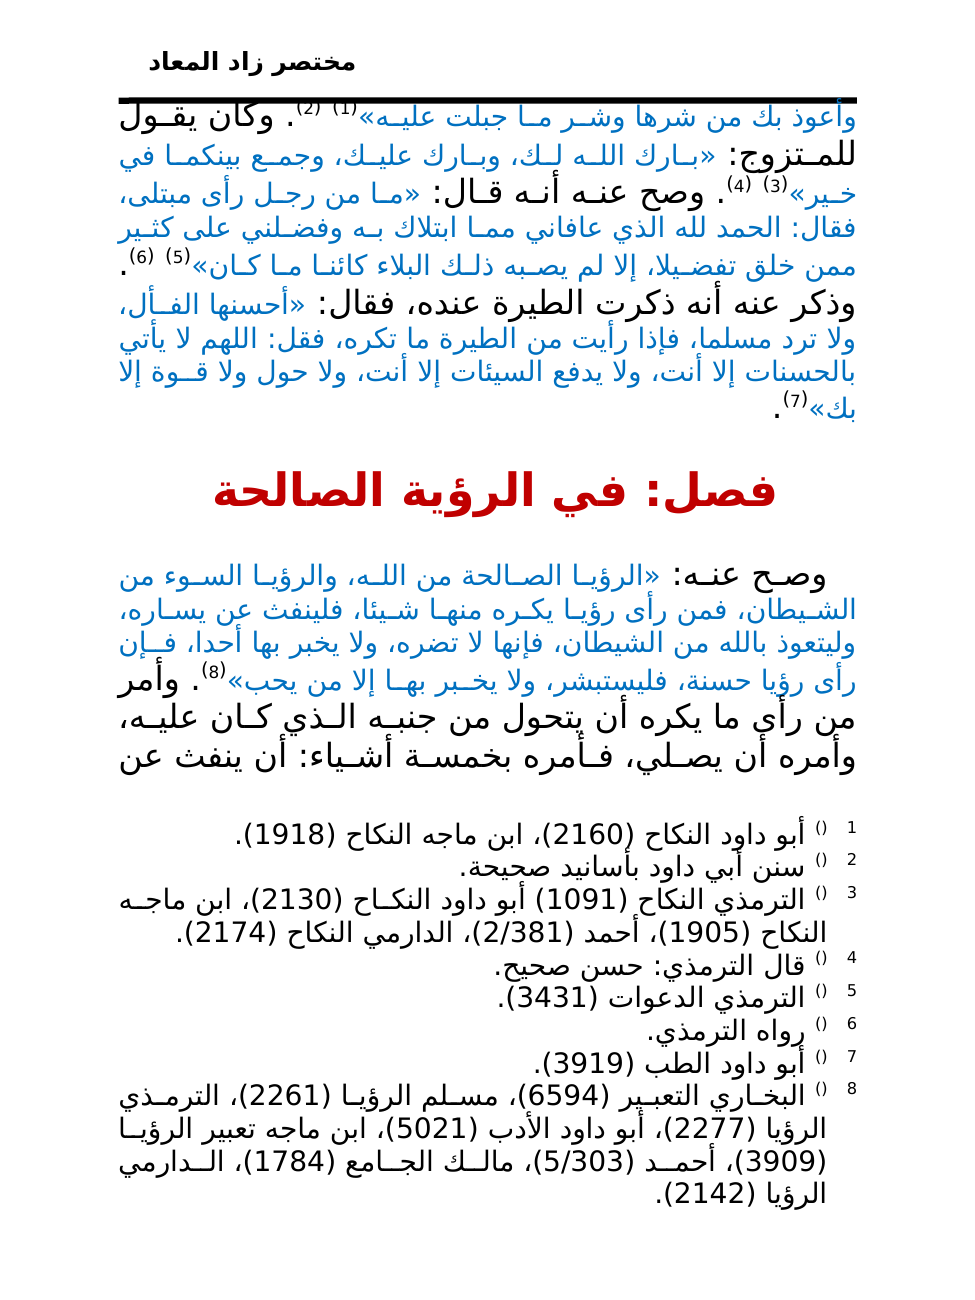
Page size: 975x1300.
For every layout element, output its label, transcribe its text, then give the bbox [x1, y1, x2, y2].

text وصح عنه: «الرؤيا الصالحة من الله، والرؤيا السوء من الشيطان، فمن رأى رؤيا يكره منها شيئا، فلينفث عن يساره، وليتعوذ بالله من الشيطان، فإنها لا تضره، ولا يخبر بها أحدا، فإن رأى رؤيا حسنة، فليستبشر، ولا يخبر بها إلا من يحب»(). وأمر من رأى ما يكره أن يتحول من جنبه الذي كان عليه، وأمره أن يصلي، فأمره بخمسة أشياء: أن ينفث عن يساره، وأن يستعيذ بالله من الشيطان، ولا يخبر بها أحدا، وأن يتحول عن جنبه الذي كان عليه، وأن يقوم يصلي، وقال: «الرؤيا على رجل طائر ما لم تعبر، فإذا عبرت وقعت، ولا يقصها إلا على واد أو ذي رأي»(). ويذكر عنه أنه كان يقول للرائي: «خيرا رأيت»(). ثم يعبرها. [118, 555, 857, 776]
text فصل: في الرؤية الصالحة [118, 464, 857, 517]
text ثبت عنه أنه علمهم خطبة الحاجة: «إن الحمد لله، نحمده ونستعينه ونستغفره، ونعوذ بالله من شرور أنفسنا»() - وفي لفظ - «ومن سيئات أعمالنا، من يهده الله فلا مضل له، ومن يضلل، فلا هادي له، وأشهد أن لا إله إلا الله وحده لا شريك له، وأشهد أن محمدا عبده ورسوله، ثم يقرأ الثلاث الآيات: ﴿يَا أَيُّهَا الَّذِينَ آمَنُوا اتَّقُوا اللَّهَ حَقَّ تُقَاتِهِ﴾ [آل عمران: 102] الآية، ﴿يَا أَيُّهَا النَّاسُ اتَّقُوا رَبَّكُمُ﴾ [النساء: 1] الآية، ﴿يَا أَيُّهَا الَّذِينَ آمَنُوا اتَّقُوا اللَّهَ وَقُولُوا قَوْلًا سَدِيدًا٧٠ يُصْلِحْ لَكُمْ أَعْمَالَكُمْ﴾ [الأحزاب: 70-71]. قال شعبة: قلت لأبي إسحاق: هذه في خطبه النكاح أو في غيره؟ قال: في كل حاجة. وقال: «إذا قاد أحدكم امرأة أو خادما أو دابة، فليأخذ بناصيتها، وليدع الله بالبركة، وليسم اللهﻷ وليقل: اللهم إني أسألك خيرها وخير ما جبلت عليه، وأعوذ بك من شرها وشر ما جبلت عليه»() (). وكان يقول للمتزوج: «بارك الله لك، وبارك عليك، وجمع بينكما في خير»() (). وصح عنه أنه قال: «ما من رجل رأى مبتلى، فقال: الحمد لله الذي عافاني مما ابتلاك به وفضلني على كثير ممن خلق تفضيلا، إلا لم يصبه ذلك البلاء كائنا ما كان»() (). وذكر عنه أنه ذكرت الطيرة عنده، فقال: «أحسنها الفأل، ولا ترد مسلما، فإذا رأيت من الطيرة ما تكره، فقل: اللهم لا يأتي بالحسنات إلا أنت، ولا يدفع السيئات إلا أنت، ولا حول ولا قوة إلا بك»(). [118, 95, 857, 426]
